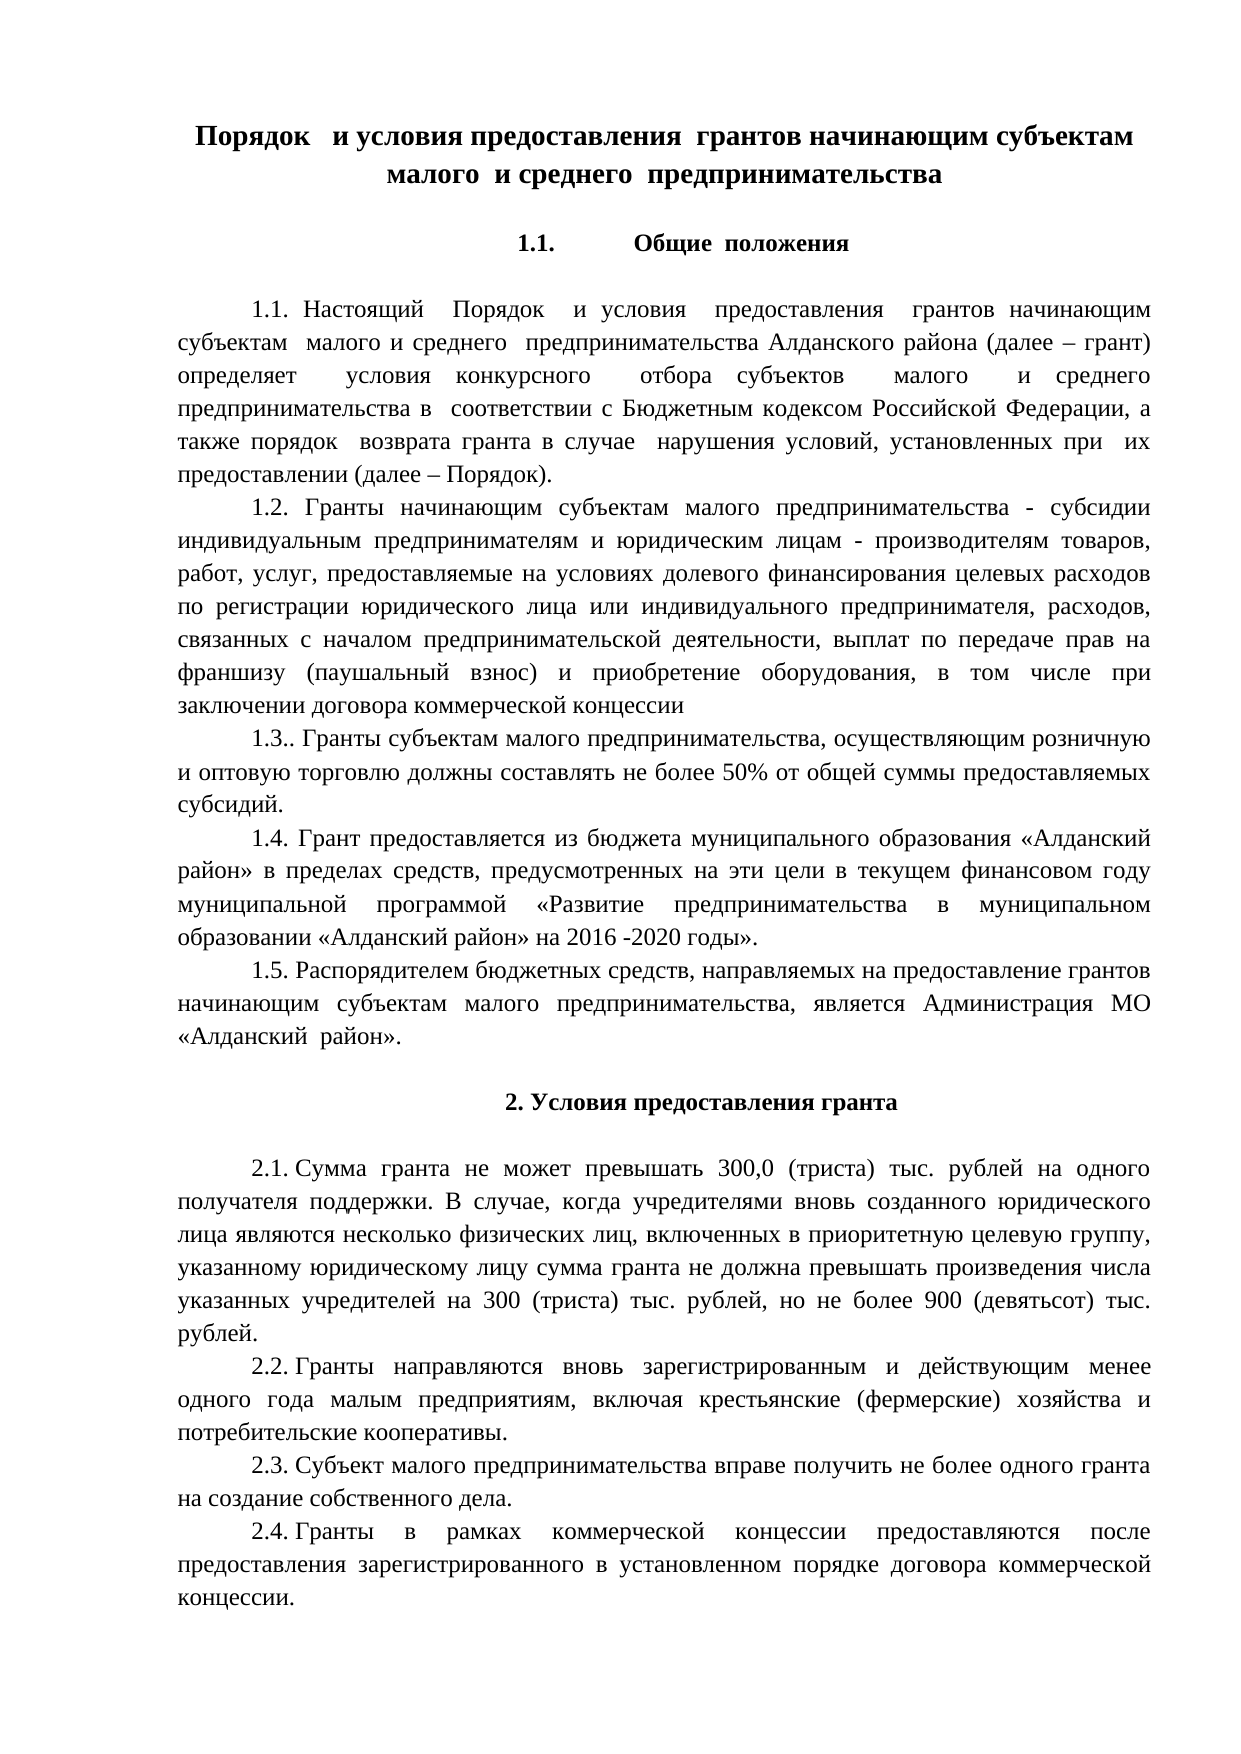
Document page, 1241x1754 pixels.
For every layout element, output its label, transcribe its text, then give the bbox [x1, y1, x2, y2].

text 2. Условия предоставления гранта [177, 1087, 1152, 1116]
text 1.1. Настоящий Порядок и условия предоставления грантов начинающим субъектам малого и среднего предпринимательства Алданского района (далее – грант) определяет условия конкурсного отбора субъектов малого и среднего предпринимательства в соответствии с Бюджетным кодексом Российской Федерации, а также порядок возврата гранта в случае нарушения условий, установленных при их предоставлении (далее – Порядок). [177, 294, 1152, 488]
text 2.2. Гранты направляются вновь зарегистрированным и действующим менее одного года малым предприятиям, включая крестьянские (фермерские) хозяйства и потребительские кооперативы. [177, 1351, 1152, 1446]
text Порядок и условия предоставления грантов начинающим субъектам малого и среднего предпринимательства [177, 118, 1152, 190]
text 1.4. Грант предоставляется из бюджета муниципального образования «Алданский район» в пределах средств, предусмотренных на эти цели в текущем финансовом году муниципальной программой «Развитие предпринимательства в муниципальном образовании «Алданский район» на 2016 -2020 годы». [177, 823, 1152, 950]
text 1.3.. Гранты субъектам малого предпринимательства, осуществляющим розничную и оптовую торговлю должны составлять не более 50% от общей суммы предоставляемых субсидий. [177, 723, 1152, 818]
text 2.4. Гранты в рамках коммерческой концессии предоставляются после предоставления зарегистрированного в установленном порядке договора коммерческой концессии. [177, 1516, 1152, 1611]
text 2.1. Сумма гранта не может превышать 300,0 (триста) тыс. рублей на одного получателя поддержки. В случае, когда учредителями вновь созданного юридического лица являются несколько физических лиц, включенных в приоритетную целевую группу, указанному юридическому лицу сумма гранта не должна превышать произведения числа указанных учредителей на 300 (триста) тыс. рублей, но не более 900 (девятьсот) тыс. рублей. [177, 1153, 1152, 1347]
text 1.2. Гранты начинающим субъектам малого предпринимательства - субсидии индивидуальным предпринимателям и юридическим лицам - производителям товаров, работ, услуг, предоставляемые на условиях долевого финансирования целевых расходов по регистрации юридического лица или индивидуального предпринимателя, расходов, связанных с началом предпринимательской деятельности, выплат по передаче прав на франшизу (паушальный взнос) и приобретение оборудования, в том числе при заключении договора коммерческой концессии [177, 492, 1152, 719]
text 2.3. Субъект малого предпринимательства вправе получить не более одного гранта на создание собственного дела. [177, 1450, 1152, 1512]
text 1.5. Распорядителем бюджетных средств, направляемых на предоставление грантов начинающим субъектам малого предпринимательства, является Администрация МО «Алданский район». [177, 955, 1152, 1049]
list Общие положения [215, 228, 1152, 257]
